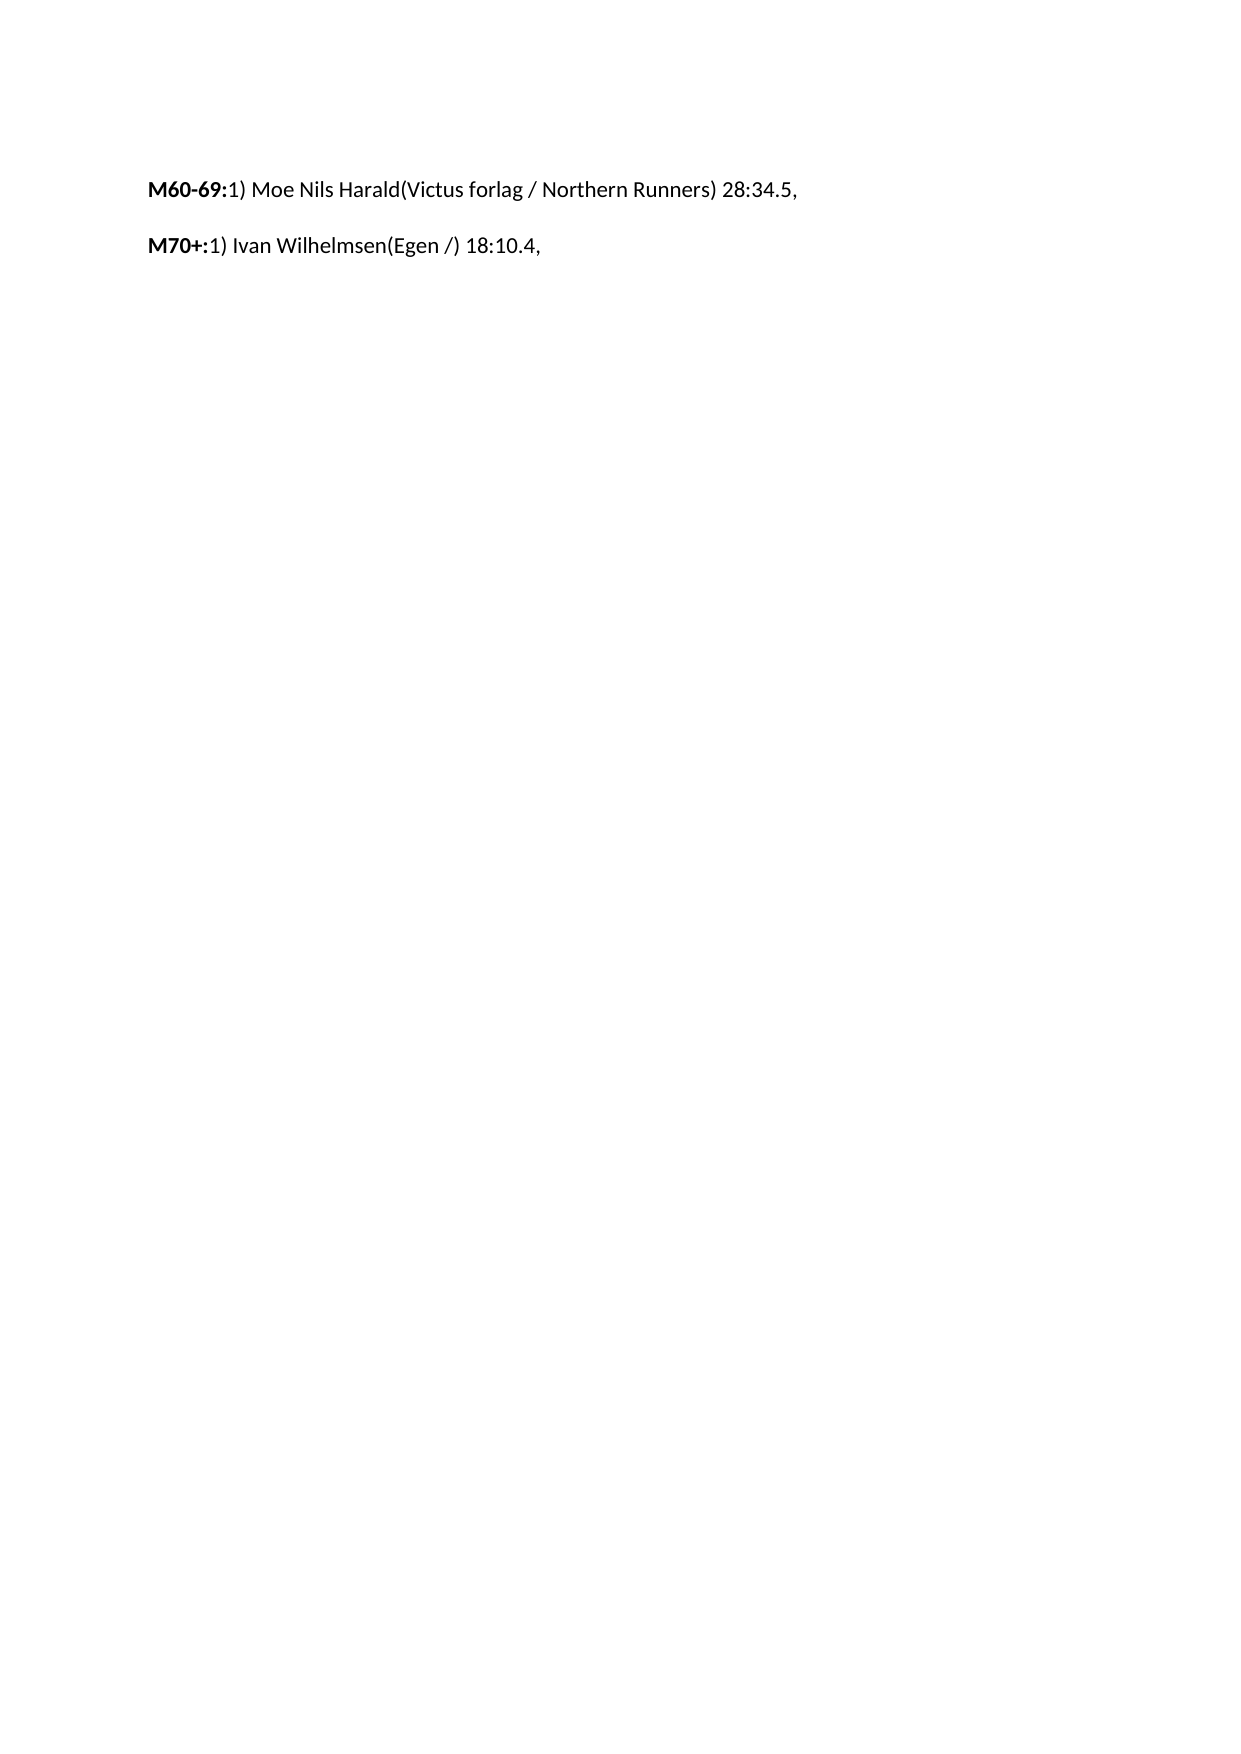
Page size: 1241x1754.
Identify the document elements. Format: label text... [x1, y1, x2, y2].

text M60-69:1) Moe Nils Harald(Victus forlag / Northern Runners) 28:34.5, [148, 176, 1093, 204]
text M70+:1) Ivan Wilhelmsen(Egen /) 18:10.4, [148, 232, 1093, 260]
